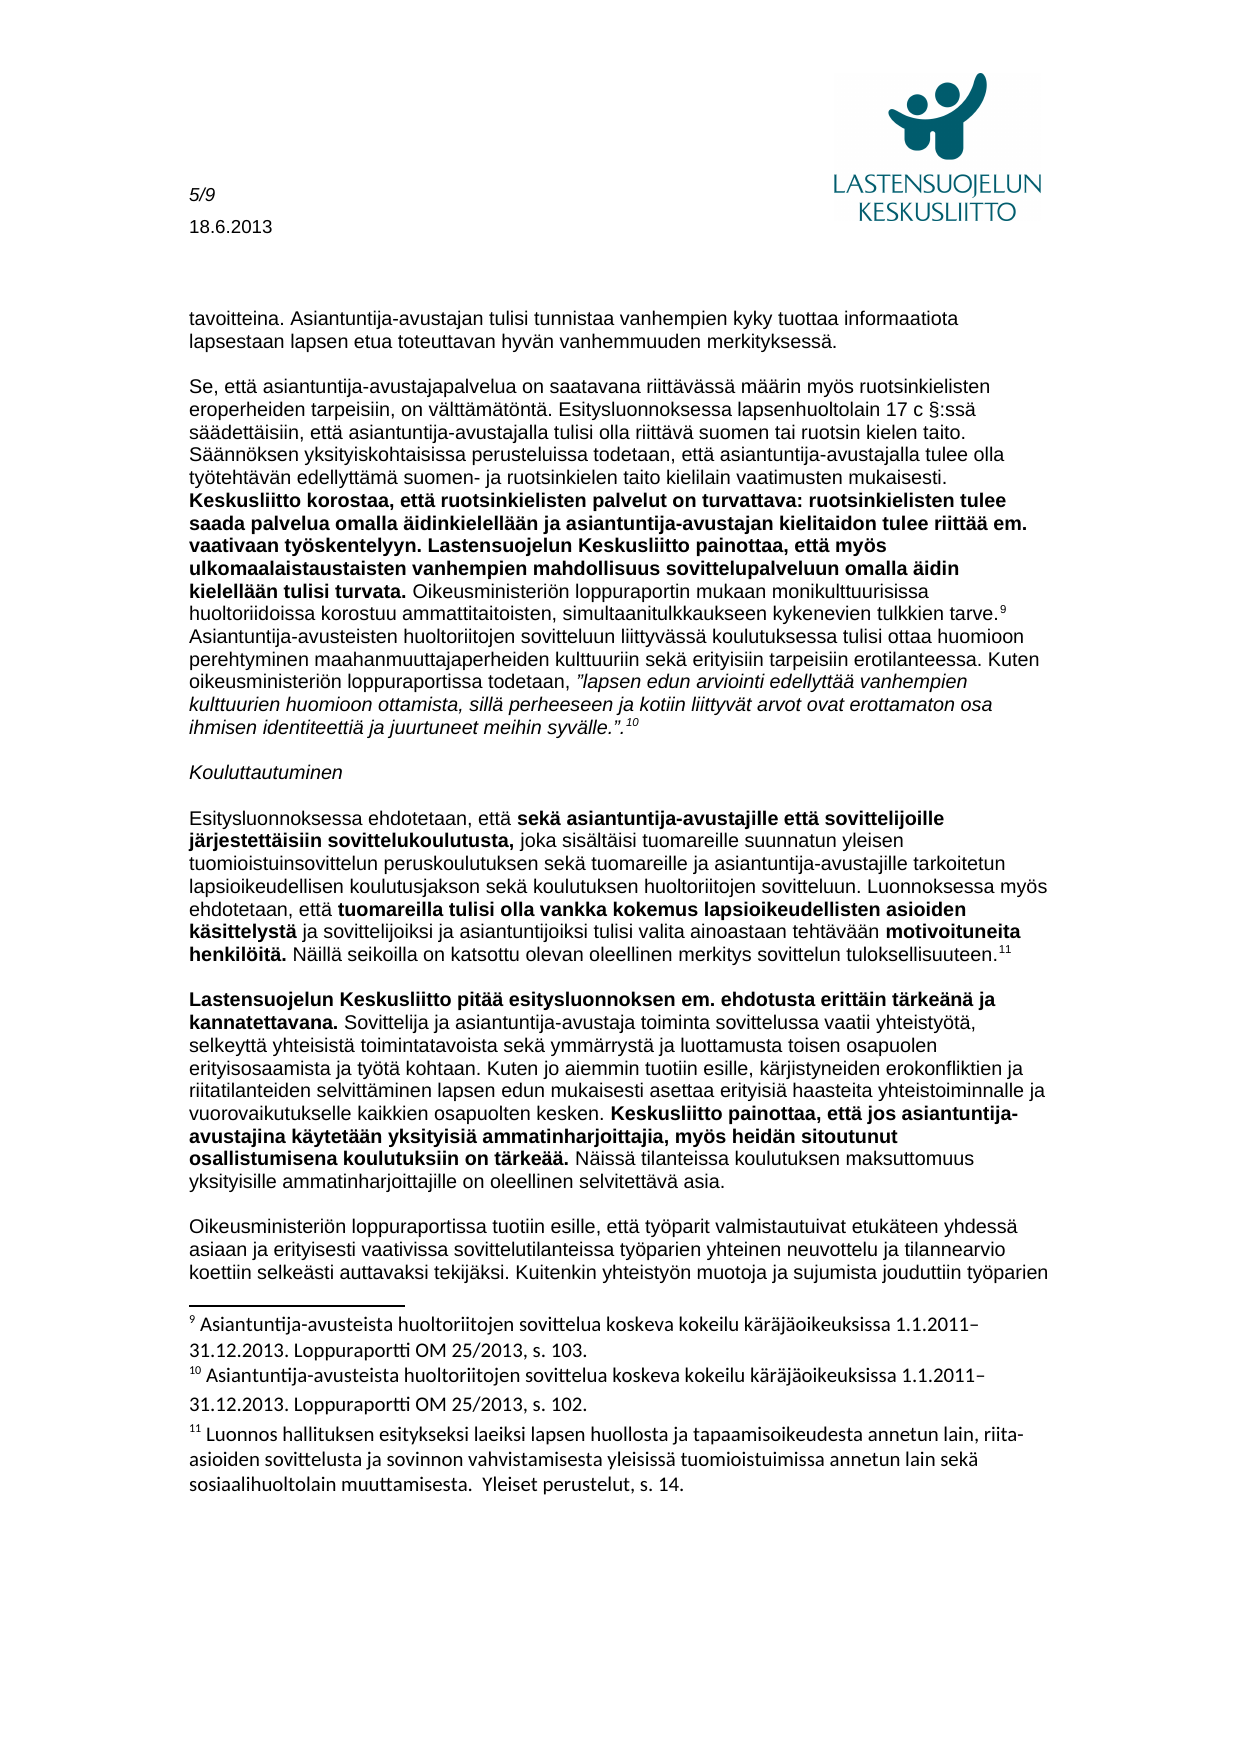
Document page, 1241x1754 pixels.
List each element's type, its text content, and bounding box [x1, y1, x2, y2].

text Esitysluonnoksessa ehdotetaan, että sekä asiantuntija-avustajille että sovittelijoille järjestettäisiin sovittelukoulutusta, joka sisältäisi tuomareille suunnatun yleisen tuomioistuinsovittelun peruskoulutuksen sekä tuomareille ja asiantuntija-avustajille tarkoitetun lapsioikeudellisen koulutusjakson sekä koulutuksen huoltoriitojen sovitteluun. Luonnoksessa myös ehdotetaan, että tuomareilla tulisi olla vankka kokemus lapsioikeudellisten asioiden käsittelystä ja sovittelijoiksi ja asiantuntijoiksi tulisi valita ainoastaan tehtävään motivoituneita henkilöitä. Näillä seikoilla on katsottu olevan oleellinen merkitys sovittelun tuloksellisuuteen. [189, 807, 1051, 966]
text Lastensuojelun Keskusliitto pitää esitysluonnoksen em. ehdotusta erittäin tärkeänä ja kannatettavana. Sovittelija ja asiantuntija-avustaja toiminta sovittelussa vaatii yhteistyötä, selkeyttä yhteisistä toimintatavoista sekä ymmärrystä ja luottamusta toisen osapuolen erityisosaamista ja työtä kohtaan. Kuten jo aiemmin tuotiin esille, kärjistyneiden erokonfliktien ja riitatilanteiden selvittäminen lapsen edun mukaisesti asettaa erityisiä haasteita yhteistoiminnalle ja vuorovaikutukselle kaikkien osapuolten kesken. Keskusliitto painottaa, että jos asiantuntija-avustajina käytetään yksityisiä ammatinharjoittajia, myös heidän sitoutunut osallistumisena koulutuksiin on tärkeää. Näissä tilanteissa koulutuksen maksuttomuus yksityisille ammatinharjoittajille on oleellinen selvitettävä asia. [189, 988, 1051, 1193]
picture [834, 73, 1041, 221]
text Kouluttautuminen [189, 761, 1051, 784]
text Se, että asiantuntija-avustajapalvelua on saatavana riittävässä määrin myös ruotsinkielisten eroperheiden tarpeisiin, on välttämätöntä. Esitysluonnoksessa lapsenhuoltolain 17 c §:ssä säädettäisiin, että asiantuntija-avustajalla tulisi olla riittävä suomen tai ruotsin kielen taito. Säännöksen yksityiskohtaisissa perusteluissa todetaan, että asiantuntija-avustajalla tulee olla työtehtävän edellyttämä suomen- ja ruotsinkielen taito kielilain vaatimusten mukaisesti. Keskusliitto korostaa, että ruotsinkielisten palvelut on turvattava: ruotsinkielisten tulee saada palvelua omalla äidinkielellään ja asiantuntija-avustajan kielitaidon tulee riittää em. vaativaan työskentelyyn. Lastensuojelun Keskusliitto painottaa, että myös ulkomaalaistaustaisten vanhempien mahdollisuus sovittelupalveluun omalla äidin kielellään tulisi turvata. Oikeusministeriön loppuraportin mukaan monikulttuurisissa huoltoriidoissa korostuu ammattitaitoisten, simultaanitulkkaukseen kykenevien tulkkien tarve. Asiantuntija-avusteisten huoltoriitojen sovitteluun liittyvässä koulutuksessa tulisi ottaa huomioon perehtyminen maahanmuuttajaperheiden kulttuuriin sekä erityisiin tarpeisiin erotilanteessa. Kuten oikeusministeriön loppuraportissa todetaan, ”lapsen edun arviointi edellyttää vanhempien kulttuurien huomioon ottamista, sillä perheeseen ja kotiin liittyvät arvot ovat erottamaton osa ihmisen identiteettiä ja juurtuneet meihin syvälle.”. [189, 375, 1051, 738]
